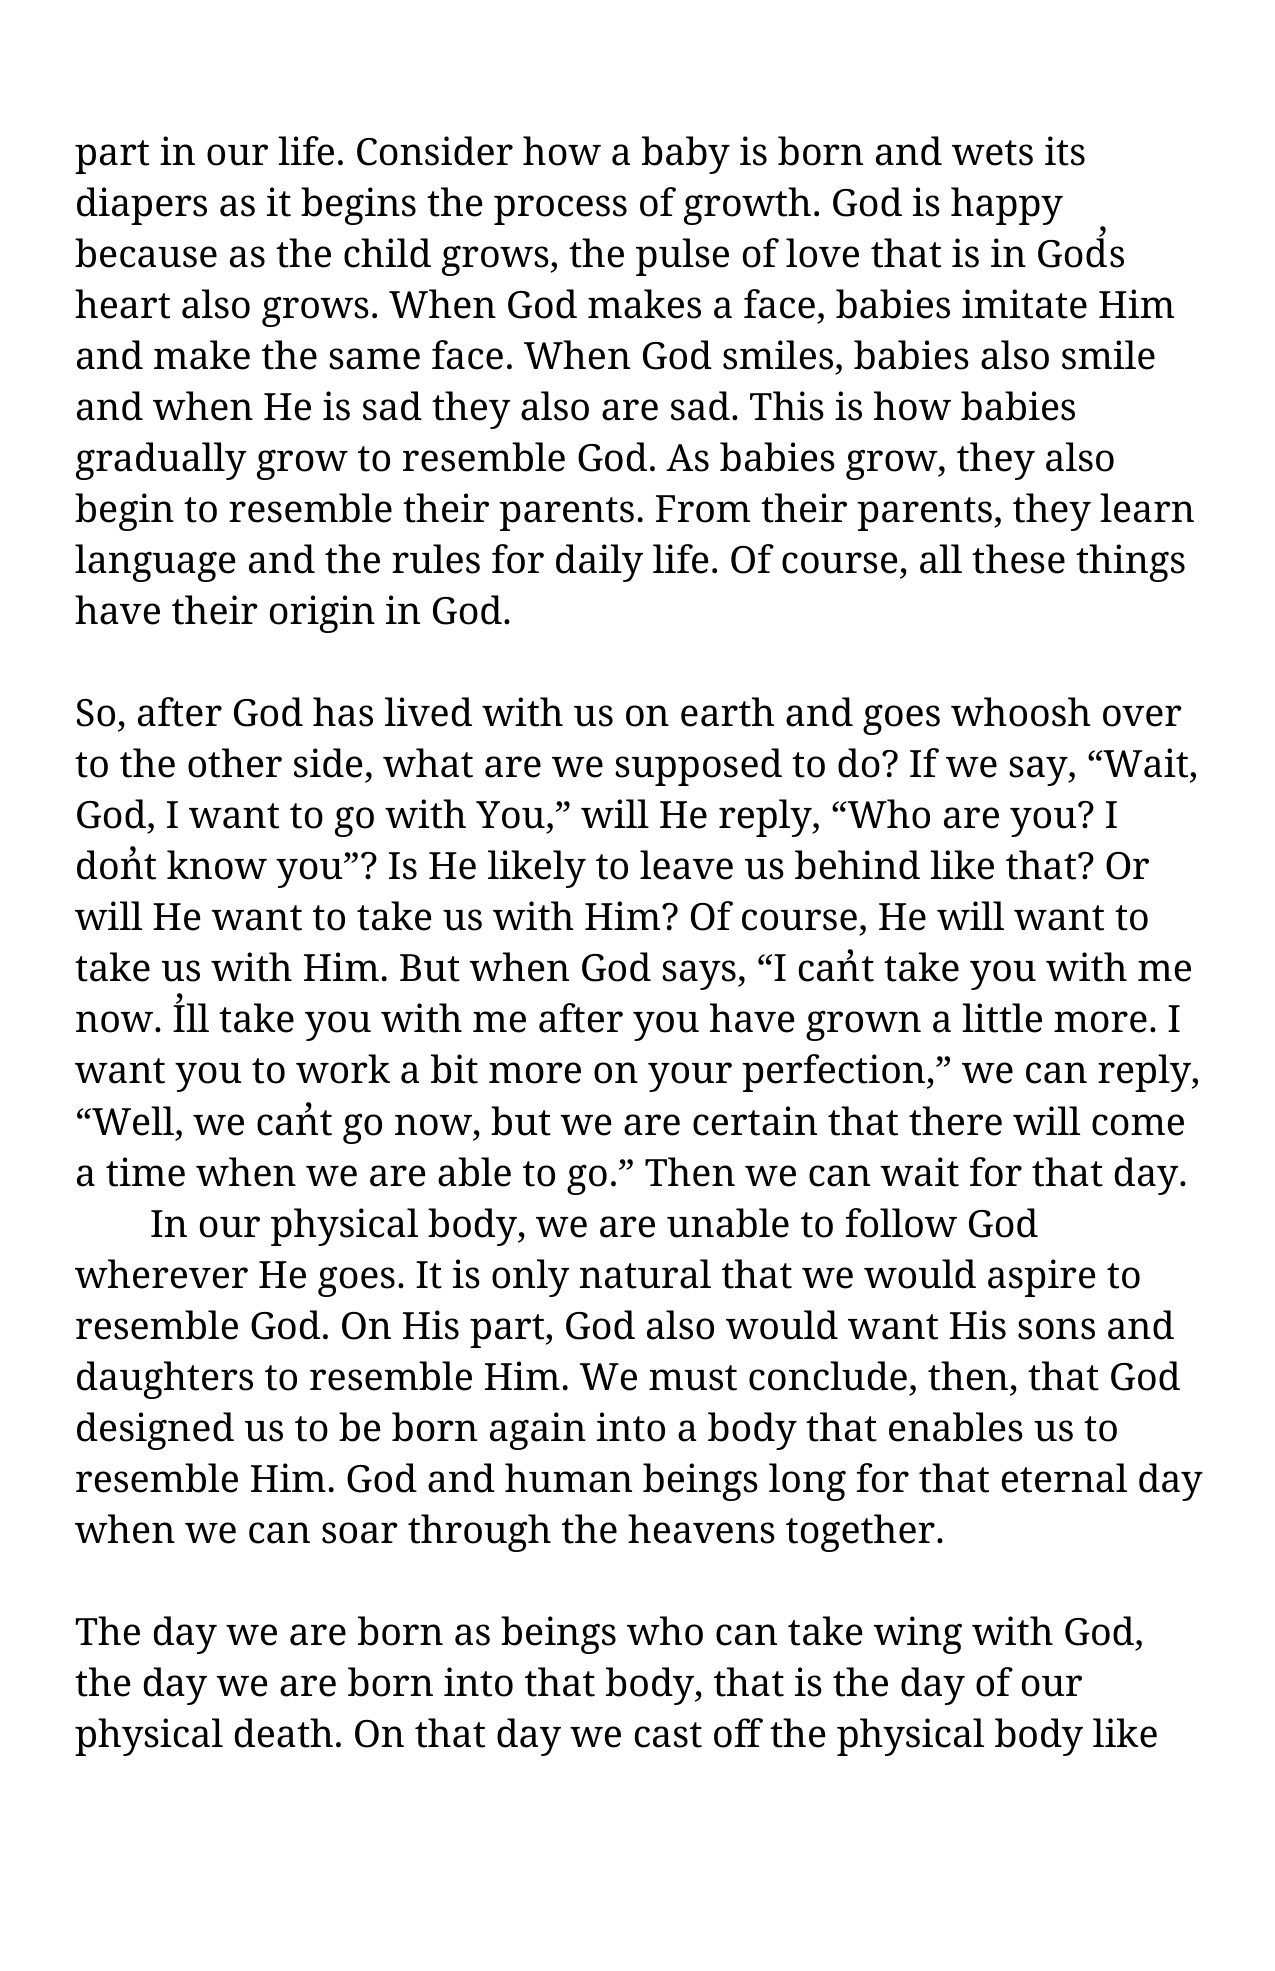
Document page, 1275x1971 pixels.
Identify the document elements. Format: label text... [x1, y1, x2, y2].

text So, after God has lived with us on earth and goes whoosh over to the other side, what are we supposed to do? If we say, “Wait, God, I want to go with You,” will He reply, “Who are you? I don̓t know you”? Is He likely to leave us behind like that? Or will He want to take us with Him? Of course, He will want to take us with Him. But when God says, “I can̓t take you with me now. I̓ll take you with me after you have grown a little more. I want you to work a bit more on your perfection,” we can reply, “Well, we can̓t go now, but we are certain that there will come a time when we are able to go.” Then we can wait for that day. In our physical body, we are unable to follow God wherever He goes. It is only natural that we would aspire to resemble God. On His part, God also would want His sons and daughters to resemble Him. We must conclude, then, that God designed us to be born again into a body that enables us to resemble Him. God and human beings long for that eternal day when we can soar through the heavens together. [75, 686, 1209, 1554]
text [75, 1605, 1209, 1758]
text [75, 125, 1209, 635]
